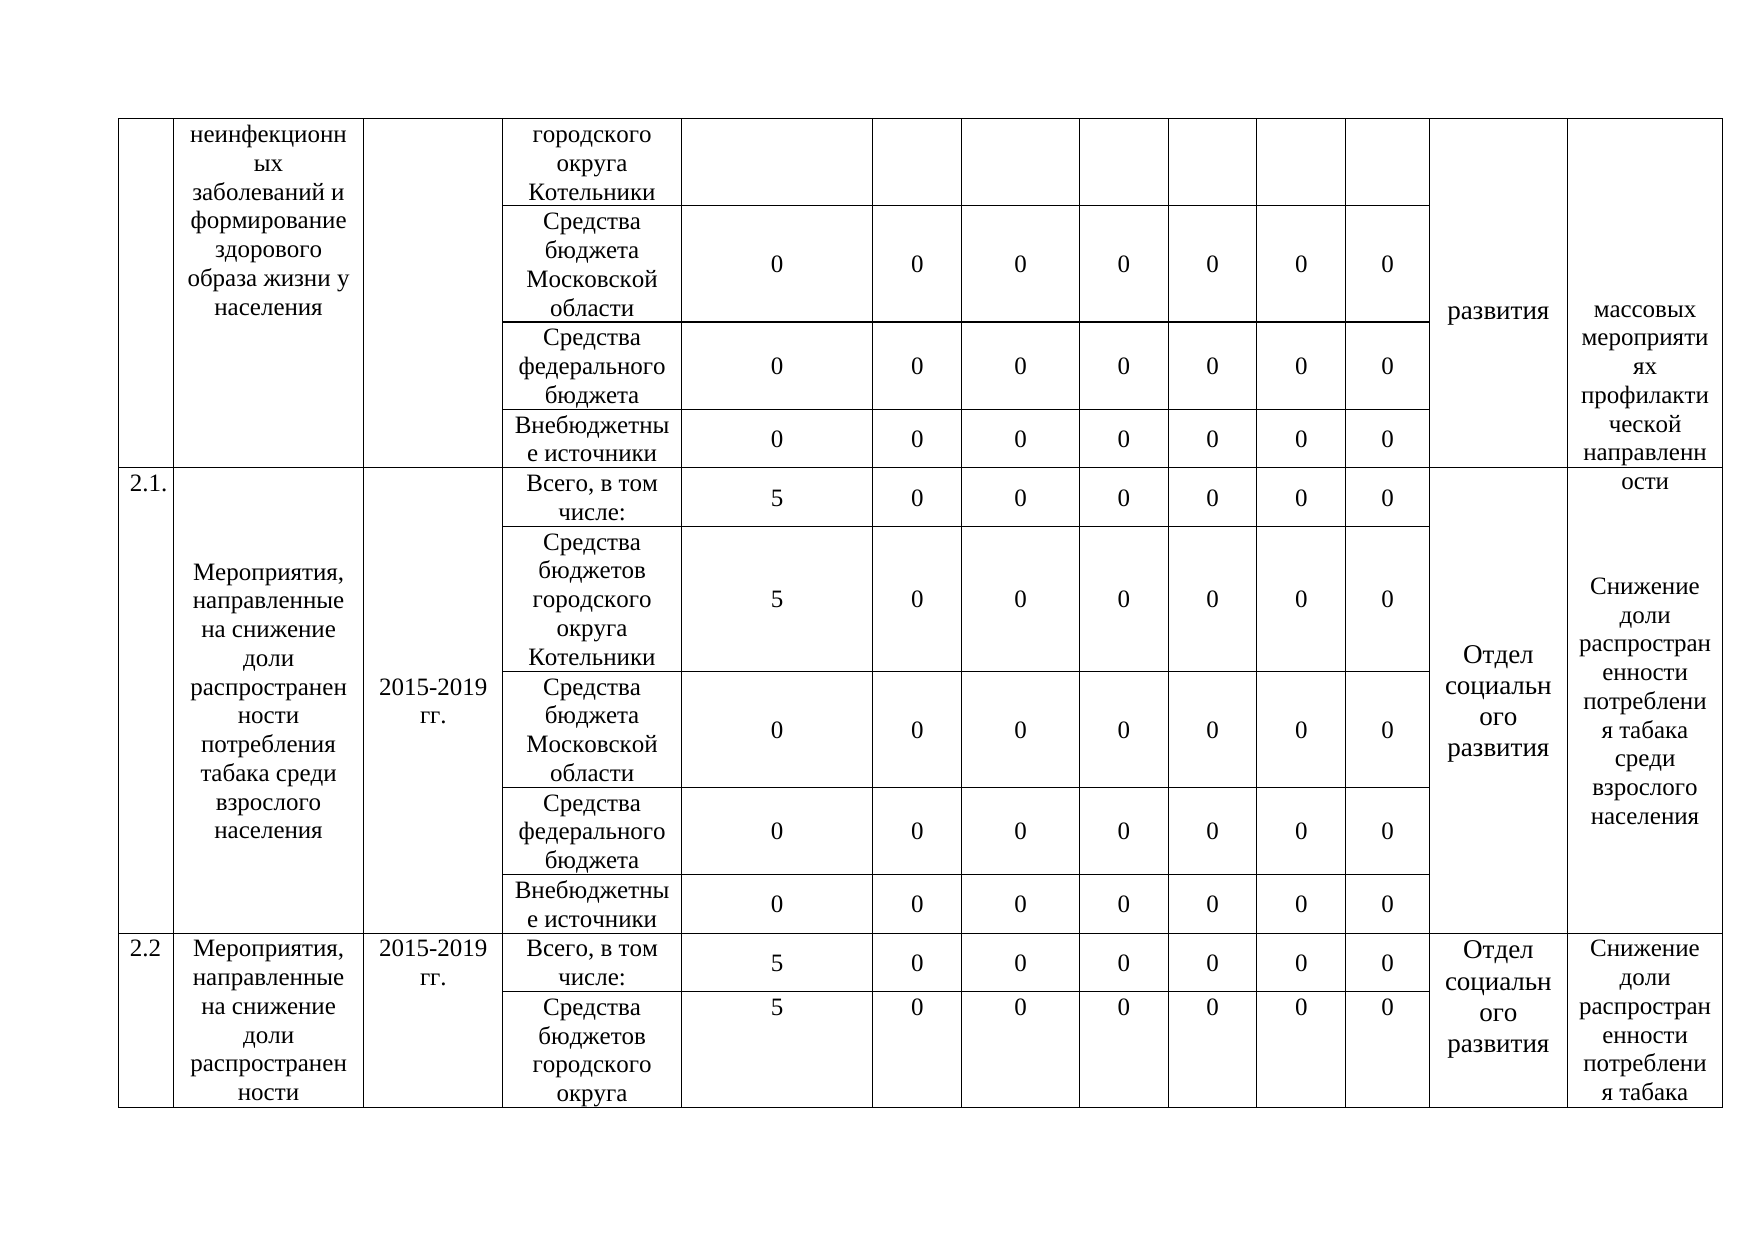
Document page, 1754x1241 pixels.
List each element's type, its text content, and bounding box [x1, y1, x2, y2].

table_cell Мероприятия, направленные на снижение доли распространенности потребления табака среди детей и подростков [174, 934, 363, 1107]
table_cell 0 [1080, 875, 1168, 932]
table_cell Отдел социального развития [1430, 934, 1567, 1107]
table_cell 0 [873, 788, 961, 874]
table_cell 0 [682, 410, 872, 467]
table_cell 0 [1080, 527, 1168, 671]
table_cell 0 [1257, 992, 1345, 1107]
table_cell 0 [1257, 527, 1345, 671]
table_cell 2.2 [119, 934, 173, 1107]
table_cell 0 [873, 934, 961, 991]
table_cell 0 [1346, 119, 1429, 205]
table_cell 0 [682, 672, 872, 787]
table_cell 0 [873, 323, 961, 409]
table_cell 5 [682, 468, 872, 526]
table_cell 0 [962, 323, 1079, 409]
table_cell 0 [873, 875, 961, 932]
table_cell Средства бюджета Московской области [503, 206, 681, 321]
table_cell 0 [1257, 206, 1345, 321]
table_cell 0 [1346, 468, 1429, 526]
table_cell Всего, в том числе: [503, 934, 681, 991]
table_cell 0 [1080, 992, 1168, 1107]
table_cell 5 [682, 934, 872, 991]
table_cell Средства федерального бюджета [503, 323, 681, 409]
table_cell 2015-2019 гг. [364, 468, 502, 932]
table_cell 0 [1080, 788, 1168, 874]
table_cell 5 [682, 527, 872, 671]
table_cell 0 [1169, 206, 1256, 321]
table_cell 0 [1080, 468, 1168, 526]
table_cell 0 [873, 468, 961, 526]
table_cell Средства бюджетов городского округа Котельники [503, 527, 681, 671]
table_cell 0 [1257, 119, 1345, 205]
table_cell 30 [682, 119, 872, 205]
table_cell 0 [1257, 788, 1345, 874]
table_cell Всего, в том числе: [503, 468, 681, 526]
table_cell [503, 992, 681, 1107]
table_cell 0 [962, 672, 1079, 787]
table_cell 0 [1169, 875, 1256, 932]
table_cell 0 [1346, 323, 1429, 409]
table_cell Снижение доли распространенности потребления табака среди детей и подростков [1568, 934, 1722, 1107]
table_cell 0 [1080, 934, 1168, 991]
table_cell Средства бюджета Московской области [503, 672, 681, 787]
table_cell 0 [1080, 206, 1168, 321]
table_cell 0 [1169, 410, 1256, 467]
table_cell 0 [873, 672, 961, 787]
table_cell 0 [1257, 672, 1345, 787]
table_cell 0 [962, 206, 1079, 321]
table_cell 0 [1169, 934, 1256, 991]
table_cell 0 [1257, 323, 1345, 409]
table_cell 0 [873, 992, 961, 1107]
table_cell 0 [873, 410, 961, 467]
table_cell 0 [962, 468, 1079, 526]
table_cell 0 [1346, 410, 1429, 467]
table_cell 0 [1346, 934, 1429, 991]
table_cell 0 [1346, 206, 1429, 321]
table_cell 0 [682, 323, 872, 409]
table_cell 0 [1169, 992, 1256, 1107]
table_cell Отдел социального развития [1430, 468, 1567, 932]
table_cell 0 [1257, 875, 1345, 932]
table_cell 0 [962, 934, 1079, 991]
table_cell 0 [1169, 323, 1256, 409]
table_cell 0 [1080, 323, 1168, 409]
table_cell 0 [962, 527, 1079, 671]
table_cell 0 [962, 119, 1079, 205]
table_cell 0 [1169, 468, 1256, 526]
table_cell 2.1. [119, 468, 173, 932]
table_cell 0 [1346, 875, 1429, 932]
table_cell Внебюджетные источники [503, 410, 681, 467]
table_cell 0 [873, 527, 961, 671]
table_cell 0 [962, 875, 1079, 932]
table_cell 0 [1257, 468, 1345, 526]
table_cell Мероприятия, направленные на снижение доли распространенности потребления табака среди взрослого населения [174, 468, 363, 932]
table_cell 0 [1169, 527, 1256, 671]
table_cell 0 [962, 410, 1079, 467]
table_cell 0 [682, 875, 872, 932]
table_cell 0 [1080, 672, 1168, 787]
table_cell 0 [1346, 672, 1429, 787]
table_cell 0 [682, 788, 872, 874]
table_cell 0 [1169, 672, 1256, 787]
table_cell 0 [1346, 788, 1429, 874]
table_cell 0 [1169, 119, 1256, 205]
table_cell 0 [1257, 934, 1345, 991]
table_cell 0 [682, 206, 872, 321]
table_cell 0 [1346, 527, 1429, 671]
table_cell 5 [682, 992, 872, 1107]
table_cell Снижение доли распространенности потребления табака среди взрослого населения [1568, 468, 1722, 932]
table_cell 0 [873, 206, 961, 321]
table_cell 0 [1169, 788, 1256, 874]
table_cell 0 [1346, 992, 1429, 1107]
table_cell 0 [962, 992, 1079, 1107]
table_cell 0 [962, 788, 1079, 874]
table_cell 0 [873, 119, 961, 205]
table_cell Средства федерального бюджета [503, 788, 681, 874]
table_cell 2015-2019 гг. [364, 934, 502, 1107]
table_cell 0 [1257, 410, 1345, 467]
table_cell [503, 119, 681, 205]
table_cell 0 [1080, 410, 1168, 467]
table_cell 0 [1080, 119, 1168, 205]
table_cell Внебюджетные источники [503, 875, 681, 932]
